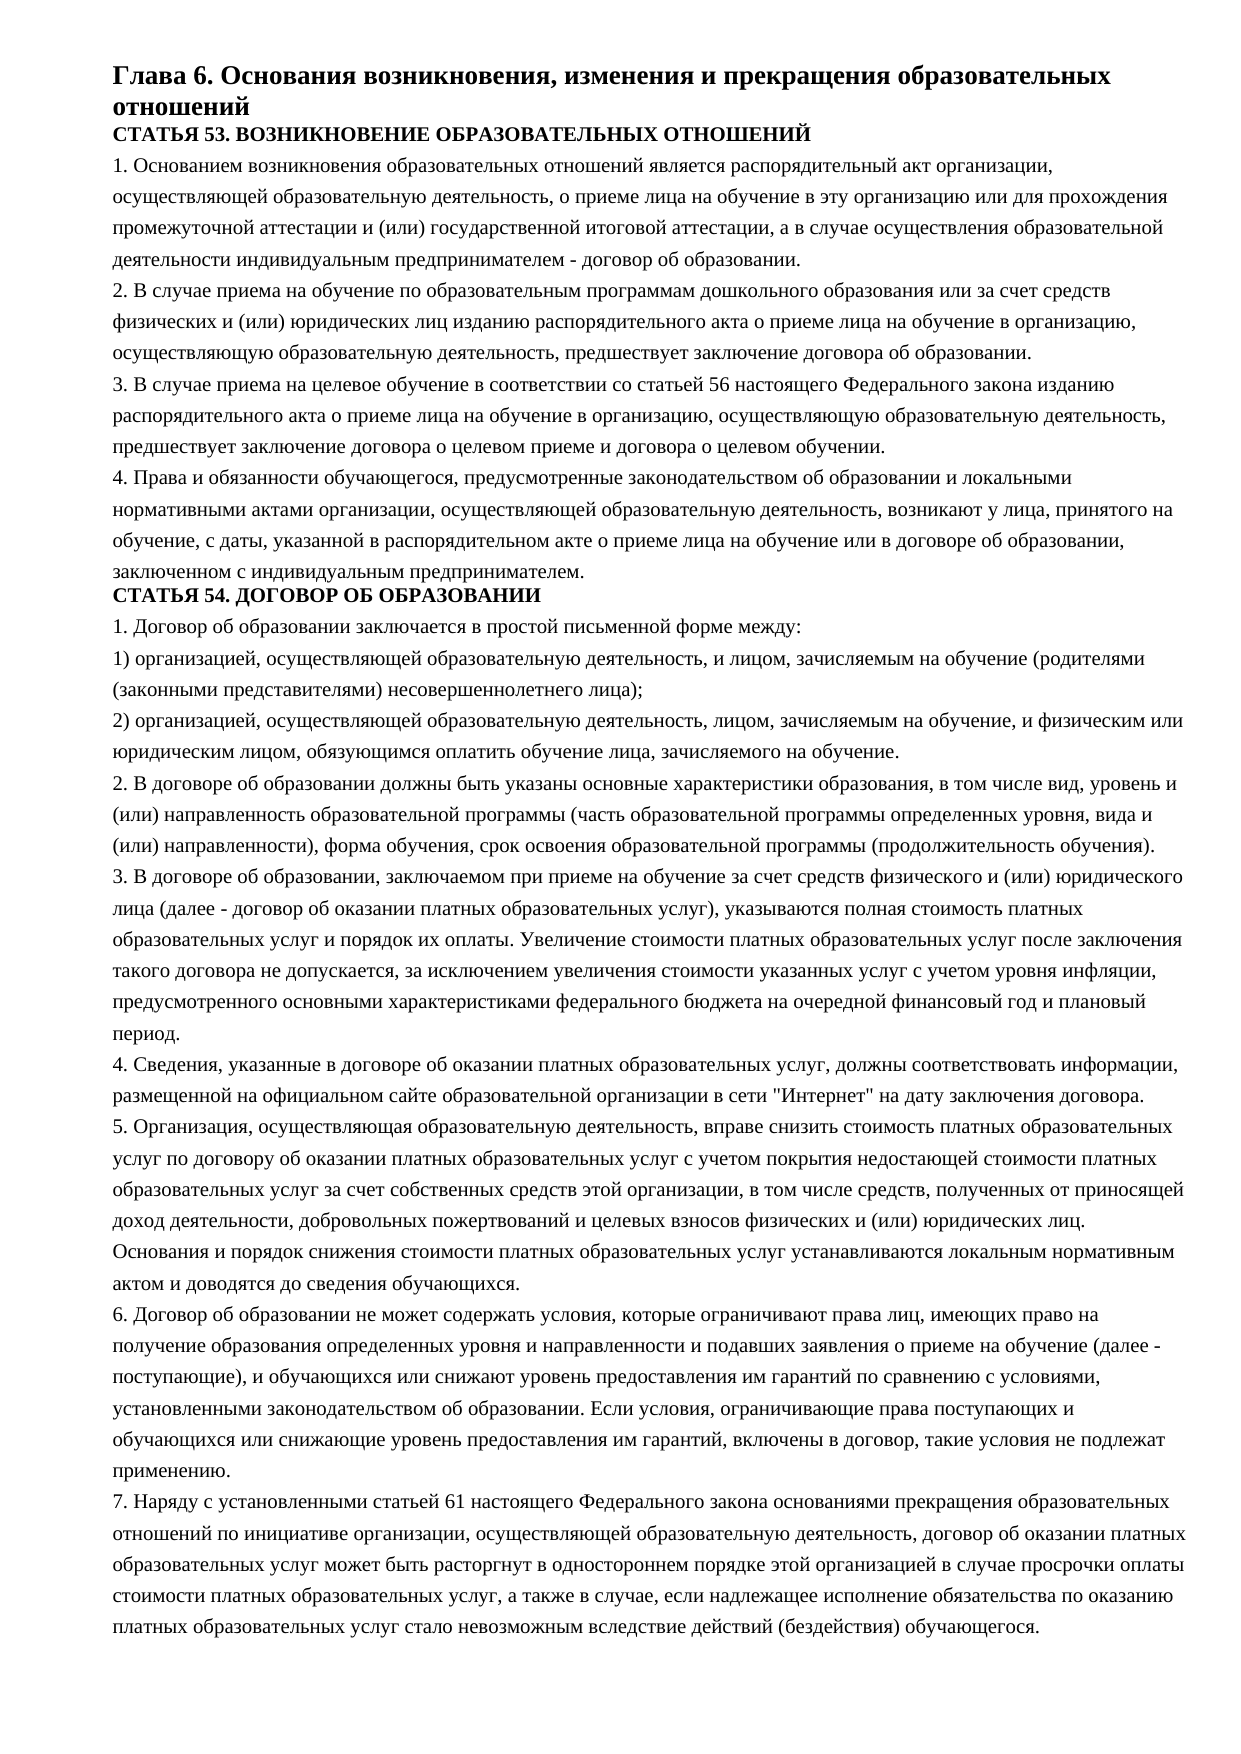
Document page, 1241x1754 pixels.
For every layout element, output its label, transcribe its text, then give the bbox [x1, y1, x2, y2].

text 3. В случае приема на целевое обучение в соответствии со статьей 56 настоящего Федерального закона изданию распорядительного акта о приеме лица на обучение в организацию, осуществляющую образовательную деятельность, предшествует заключение договора о целевом приеме и договора о целевом обучении. [112, 364, 1187, 458]
text 7. Наряду с установленными статьей 61 настоящего Федерального закона основаниями прекращения образовательных отношений по инициативе организации, осуществляющей образовательную деятельность, договор об оказании платных образовательных услуг может быть расторгнут в одностороннем порядке этой организацией в случае просрочки оплаты стоимости платных образовательных услуг, а также в случае, если надлежащее исполнение обязательства по оказанию платных образовательных услуг стало невозможным вследствие действий (бездействия) обучающегося. [112, 1482, 1187, 1638]
text 2) организацией, осуществляющей образовательную деятельность, лицом, зачисляемым на обучение, и физическим или юридическим лицом, обязующимся оплатить обучение лица, зачисляемого на обучение. [112, 701, 1187, 763]
text 1. Договор об образовании заключается в простой письменной форме между: [112, 607, 1187, 638]
text 4. Сведения, указанные в договоре об оказании платных образовательных услуг, должны соответствовать информации, размещенной на официальном сайте образовательной организации в сети "Интернет" на дату заключения договора. [112, 1045, 1187, 1107]
text 2. В случае приема на обучение по образовательным программам дошкольного образования или за счет средств физических и (или) юридических лиц изданию распорядительного акта о приеме лица на обучение в организацию, осуществляющую образовательную деятельность, предшествует заключение договора об образовании. [112, 271, 1187, 364]
subtitle СТАТЬЯ 53. ВОЗНИКНОВЕНИЕ ОБРАЗОВАТЕЛЬНЫХ ОТНОШЕНИЙ [112, 122, 1187, 146]
text 5. Организация, осуществляющая образовательную деятельность, вправе снизить стоимость платных образовательных услуг по договору об оказании платных образовательных услуг с учетом покрытия недостающей стоимости платных образовательных услуг за счет собственных средств этой организации, в том числе средств, полученных от приносящей доход деятельности, добровольных пожертвований и целевых взносов физических и (или) юридических лиц. Основания и порядок снижения стоимости платных образовательных услуг устанавливаются локальным нормативным актом и доводятся до сведения обучающихся. [112, 1107, 1187, 1295]
subtitle Глава 6. Основания возникновения, изменения и прекращения образовательных отношений [112, 59, 1187, 122]
text 3. В договоре об образовании, заключаемом при приеме на обучение за счет средств физического и (или) юридического лица (далее - договор об оказании платных образовательных услуг), указываются полная стоимость платных образовательных услуг и порядок их оплаты. Увеличение стоимости платных образовательных услуг после заключения такого договора не допускается, за исключением увеличения стоимости указанных услуг с учетом уровня инфляции, предусмотренного основными характеристиками федерального бюджета на очередной финансовый год и плановый период. [112, 857, 1187, 1045]
text 1) организацией, осуществляющей образовательную деятельность, и лицом, зачисляемым на обучение (родителями (законными представителями) несовершеннолетнего лица); [112, 638, 1187, 701]
text 2. В договоре об образовании должны быть указаны основные характеристики образования, в том числе вид, уровень и (или) направленность образовательной программы (часть образовательной программы определенных уровня, вида и (или) направленности), форма обучения, срок освоения образовательной программы (продолжительность обучения). [112, 763, 1187, 857]
text 6. Договор об образовании не может содержать условия, которые ограничивают права лиц, имеющих право на получение образования определенных уровня и направленности и подавших заявления о приеме на обучение (далее - поступающие), и обучающихся или снижают уровень предоставления им гарантий по сравнению с условиями, установленными законодательством об образовании. Если условия, ограничивающие права поступающих и обучающихся или снижающие уровень предоставления им гарантий, включены в договор, такие условия не подлежат применению. [112, 1295, 1187, 1482]
text 1. Основанием возникновения образовательных отношений является распорядительный акт организации, осуществляющей образовательную деятельность, о приеме лица на обучение в эту организацию или для прохождения промежуточной аттестации и (или) государственной итоговой аттестации, а в случае осуществления образовательной деятельности индивидуальным предпринимателем - договор об образовании. [112, 146, 1187, 271]
subtitle СТАТЬЯ 54. ДОГОВОР ОБ ОБРАЗОВАНИИ [112, 583, 1187, 607]
text 4. Права и обязанности обучающегося, предусмотренные законодательством об образовании и локальными нормативными актами организации, осуществляющей образовательную деятельность, возникают у лица, принятого на обучение, с даты, указанной в распорядительном акте о приеме лица на обучение или в договоре об образовании, заключенном с индивидуальным предпринимателем. [112, 458, 1187, 583]
